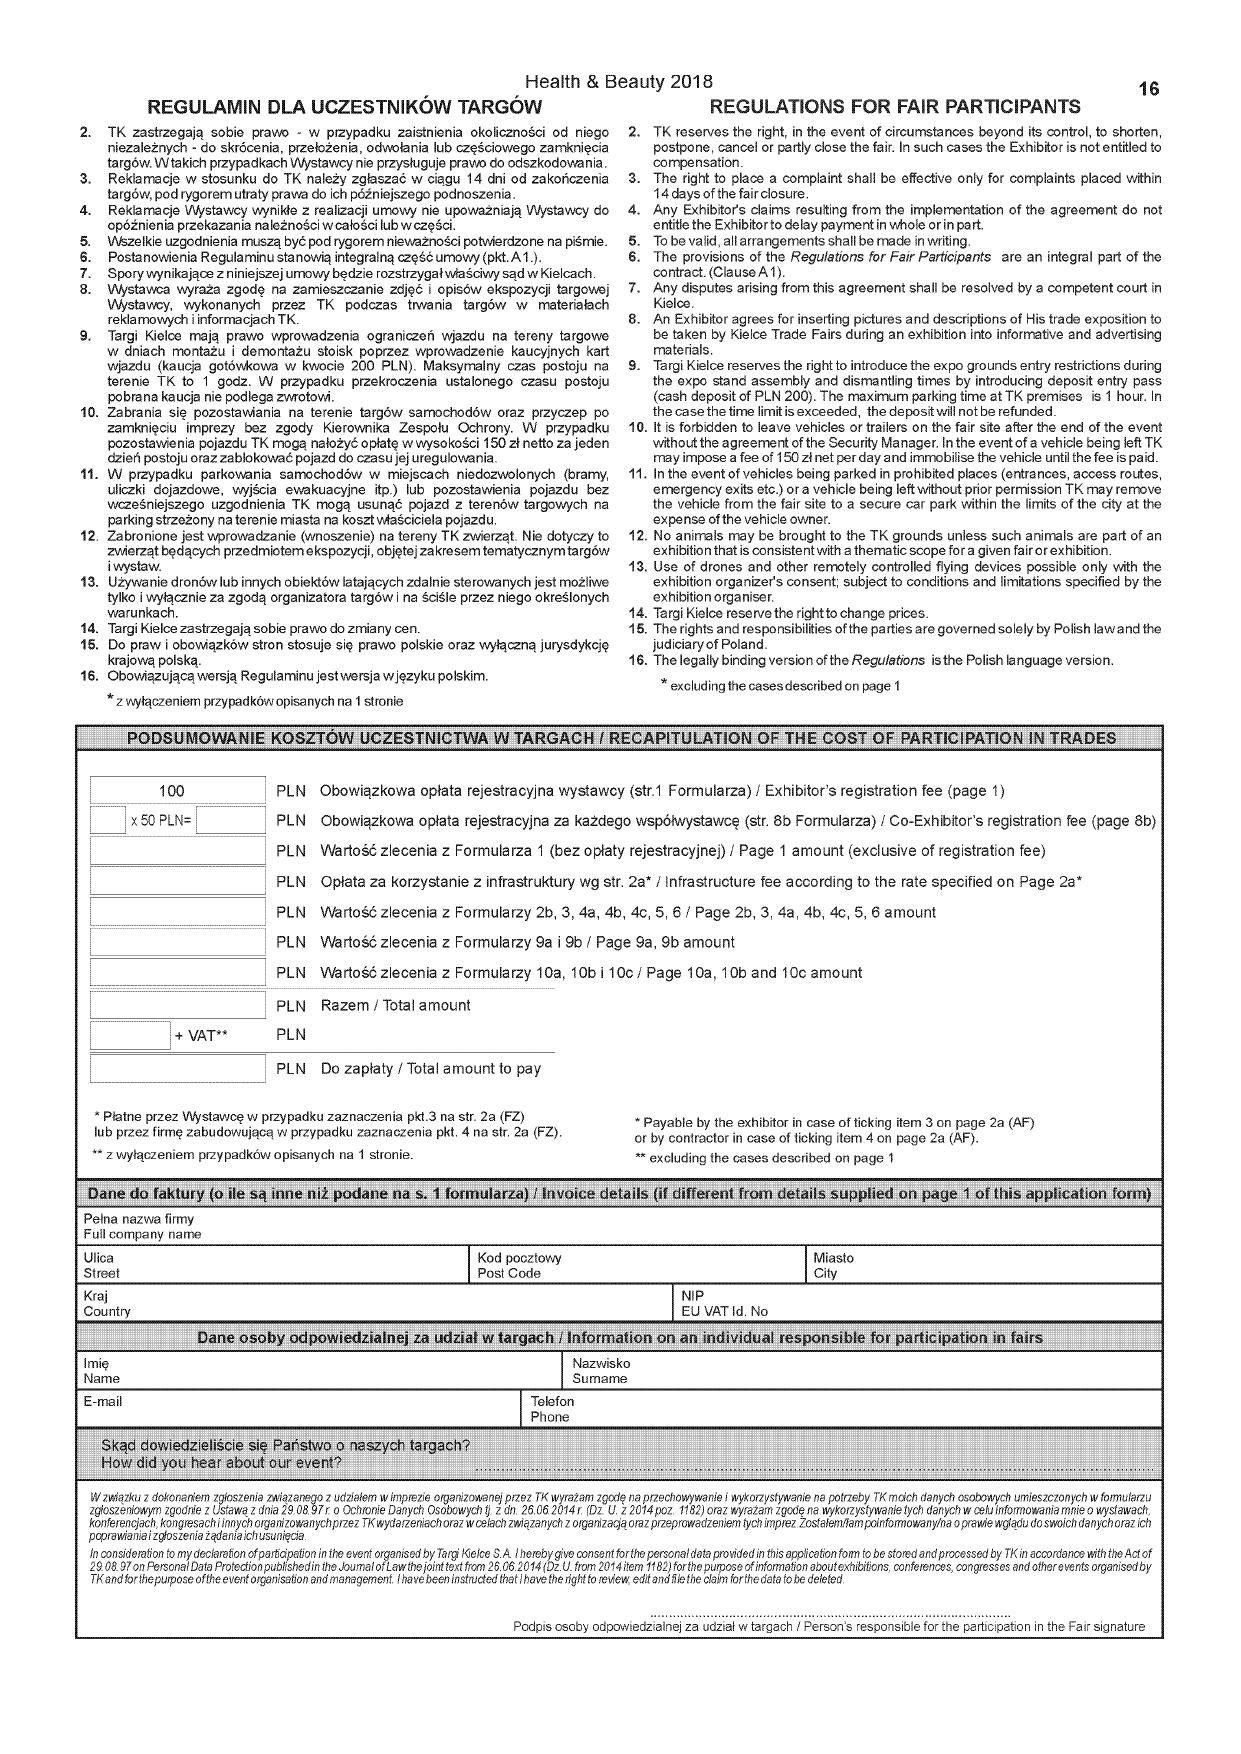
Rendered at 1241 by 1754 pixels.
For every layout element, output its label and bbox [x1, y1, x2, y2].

picture [75, 75, 1166, 1639]
